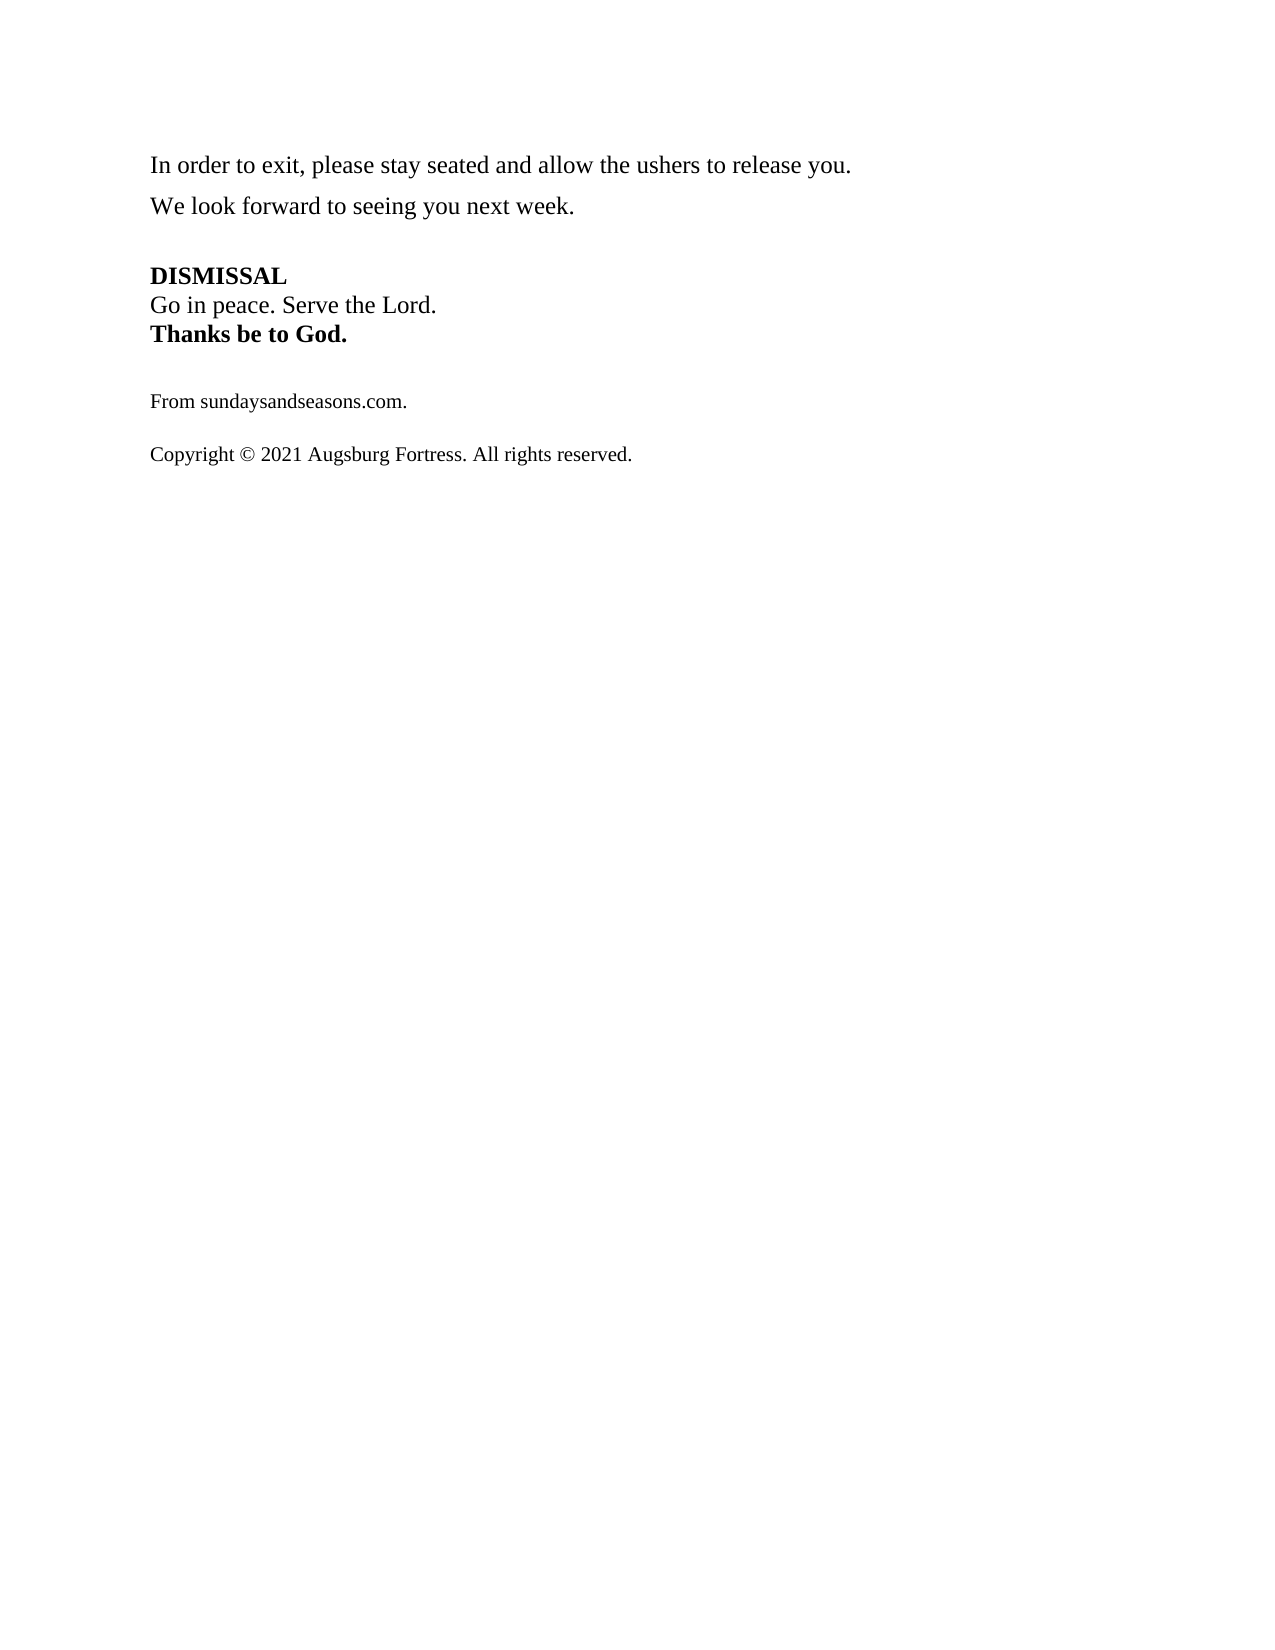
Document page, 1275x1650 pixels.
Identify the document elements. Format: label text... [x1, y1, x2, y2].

text Go in peace. Serve the Lord. [150, 290, 1125, 319]
text Copyright © 2021 Augsburg Fortress. All rights reserved. [150, 442, 1125, 466]
text In order to exit, please stay seated and allow the ushers to release you. [150, 150, 1125, 179]
text Thanks be to God. [150, 319, 1125, 347]
text From sundaysandseasons.com. [150, 389, 1125, 413]
text We look forward to seeing you next week. [150, 191, 1125, 220]
text Dismissal [150, 261, 1125, 290]
